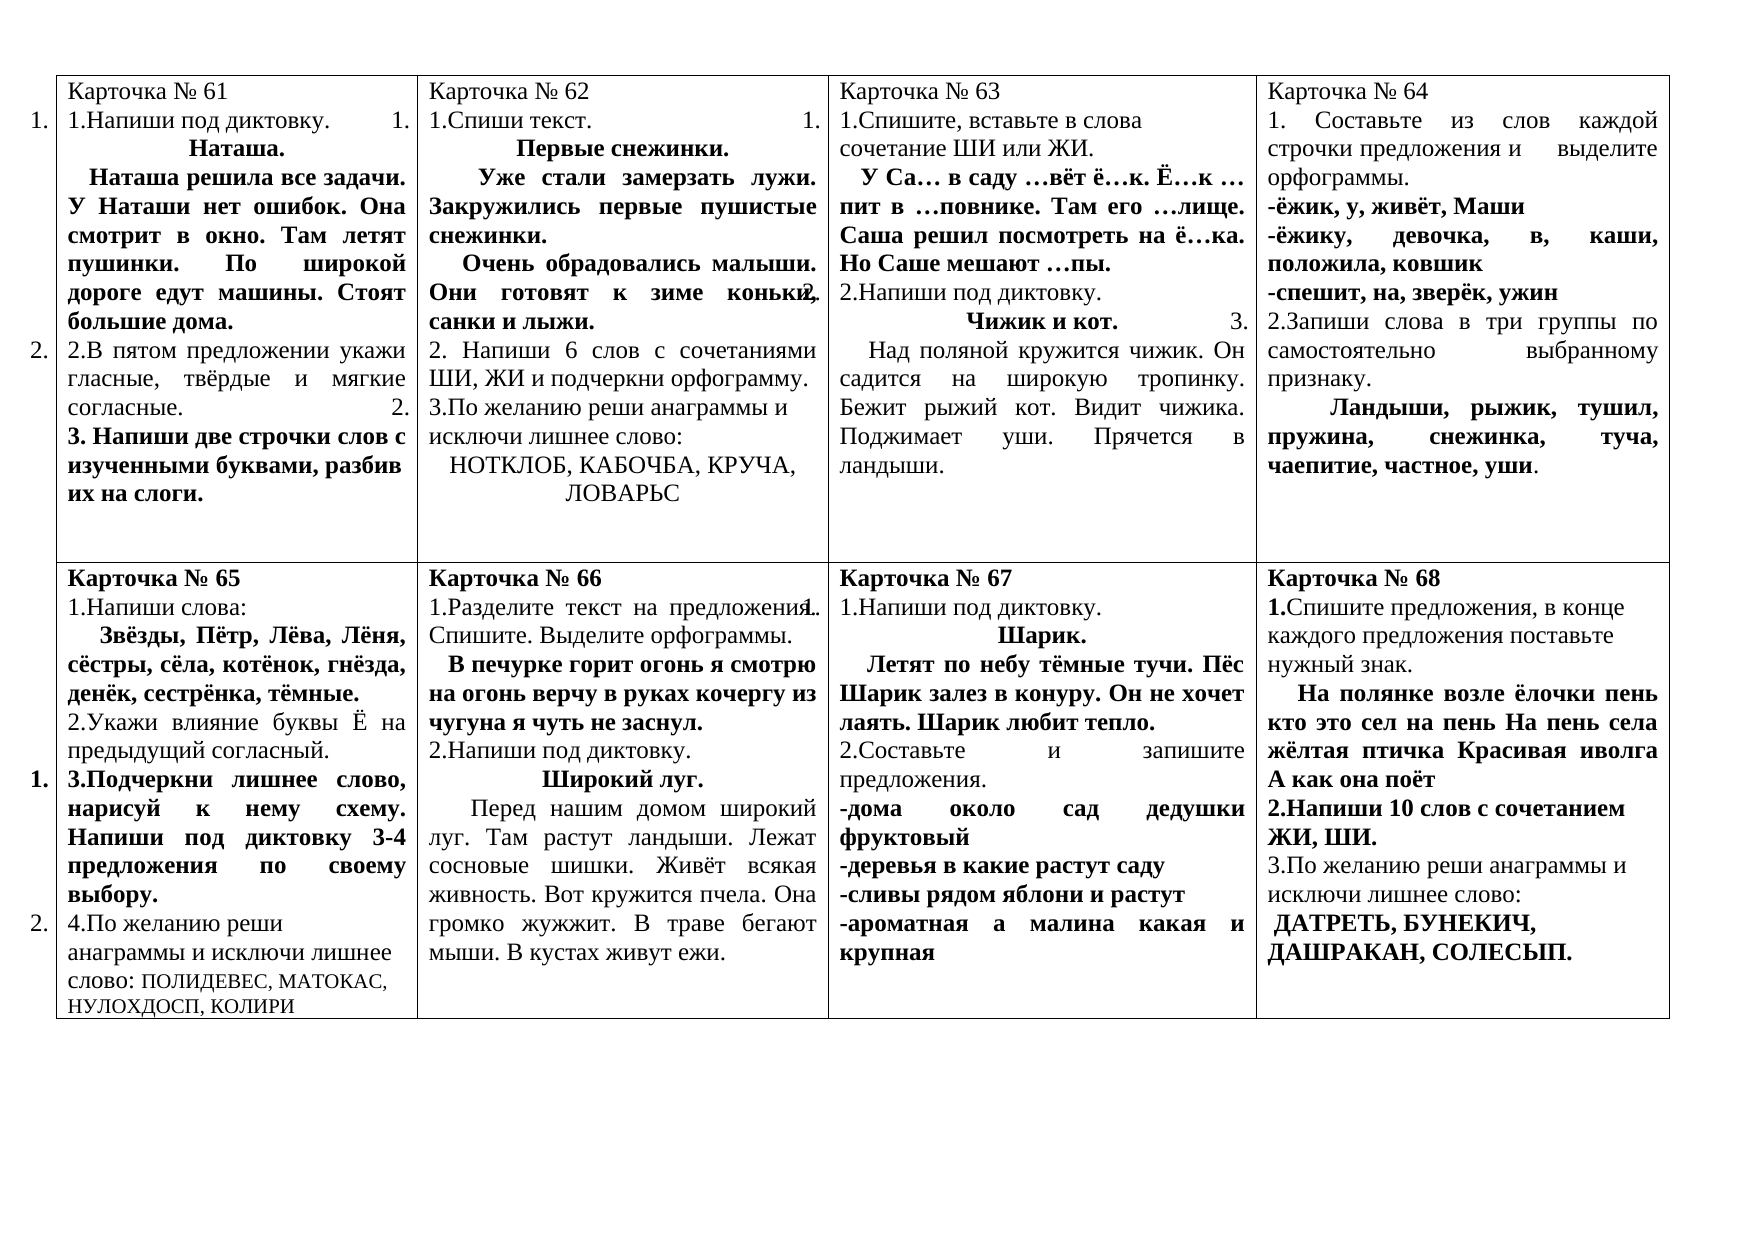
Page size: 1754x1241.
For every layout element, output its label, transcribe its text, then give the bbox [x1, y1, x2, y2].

table_cell Карточка № 62 1.Спиши текст. Первые снежинки. Уже стали замерзать лужи. Закружились первые пушистые снежинки. Очень обрадовались малыши. Они готовят к зиме коньки, санки и лыжи. 2. Напиши 6 слов с сочетаниями ШИ, ЖИ и подчеркни орфограмму. 3.По желанию реши анаграммы и исключи лишнее слово: НОТКЛОБ, КАБОЧБА, КРУЧА, ЛОВАРЬС [418, 76, 828, 562]
table_cell Карточка № 61 1.Напиши под диктовку. Наташа. Наташа решила все задачи. У Наташи нет ошибок. Она смотрит в окно. Там летят пушинки. По широкой дороге едут машины. Стоят большие дома. 2.В пятом предложении укажи гласные, твёрдые и мягкие согласные. 3. Напиши две строчки слов с изученными буквами, разбив их на слоги. [57, 76, 417, 562]
table_cell Карточка № 63 1.Спишите, вставьте в слова сочетание ШИ или ЖИ. У Са… в саду …вёт ё…к. Ё…к …пит в …повнике. Там его …лище. Саша решил посмотреть на ё…ка. Но Саше мешают …пы. 2.Напиши под диктовку. Чижик и кот. Над поляной кружится чижик. Он садится на широкую тропинку. Бежит рыжий кот. Видит чижика. Поджимает уши. Прячется в ландыши. [829, 76, 1256, 562]
table_cell Карточка № 68 1.Спишите предложения, в конце каждого предложения поставьте нужный знак. На полянке возле ёлочки пень кто это сел на пень На пень села жёлтая птичка Красивая иволга А как она поёт 2.Напиши 10 слов с сочетанием ЖИ, ШИ. 3.По желанию реши анаграммы и исключи лишнее слово: ДАТРЕТЬ, БУНЕКИЧ, ДАШРАКАН, СОЛЕСЫП. [1257, 563, 1669, 1018]
table_cell Карточка № 64 1. Составьте из слов каждой строчки предложения и выделите орфограммы. -ёжик, у, живёт, Маши -ёжику, девочка, в, каши, положила, ковшик -спешит, на, зверёк, ужин 2.Запиши слова в три группы по самостоятельно выбранному признаку. Ландыши, рыжик, тушил, пружина, снежинка, туча, чаепитие, частное, уши. [1257, 76, 1669, 562]
table_cell Карточка № 65 1.Напиши слова: Звёзды, Пётр, Лёва, Лёня, сёстры, сёла, котёнок, гнёзда, денёк, сестрёнка, тёмные. 2.Укажи влияние буквы Ё на предыдущий согласный. 3.Подчеркни лишнее слово, нарисуй к нему схему. Напиши под диктовку 3-4 предложения по своему выбору. 4.По желанию реши анаграммы и исключи лишнее слово: ПОЛИДЕВЕС, МАТОКАС, НУЛОХДОСП, КОЛИРИ [57, 563, 417, 1018]
table_cell Карточка № 66 1.Разделите текст на предложения. Спишите. Выделите орфограммы. В печурке горит огонь я смотрю на огонь верчу в руках кочергу из чугуна я чуть не заснул. 2.Напиши под диктовку. Широкий луг. Перед нашим домом широкий луг. Там растут ландыши. Лежат сосновые шишки. Живёт всякая живность. Вот кружится пчела. Она громко жужжит. В траве бегают мыши. В кустах живут ежи. [418, 563, 828, 1018]
table_cell Карточка № 67 1.Напиши под диктовку. Шарик. Летят по небу тёмные тучи. Пёс Шарик залез в конуру. Он не хочет лаять. Шарик любит тепло. 2.Составьте и запишите предложения. -дома около сад дедушки фруктовый -деревья в какие растут саду -сливы рядом яблони и растут -ароматная а малина какая и крупная [829, 563, 1256, 1018]
